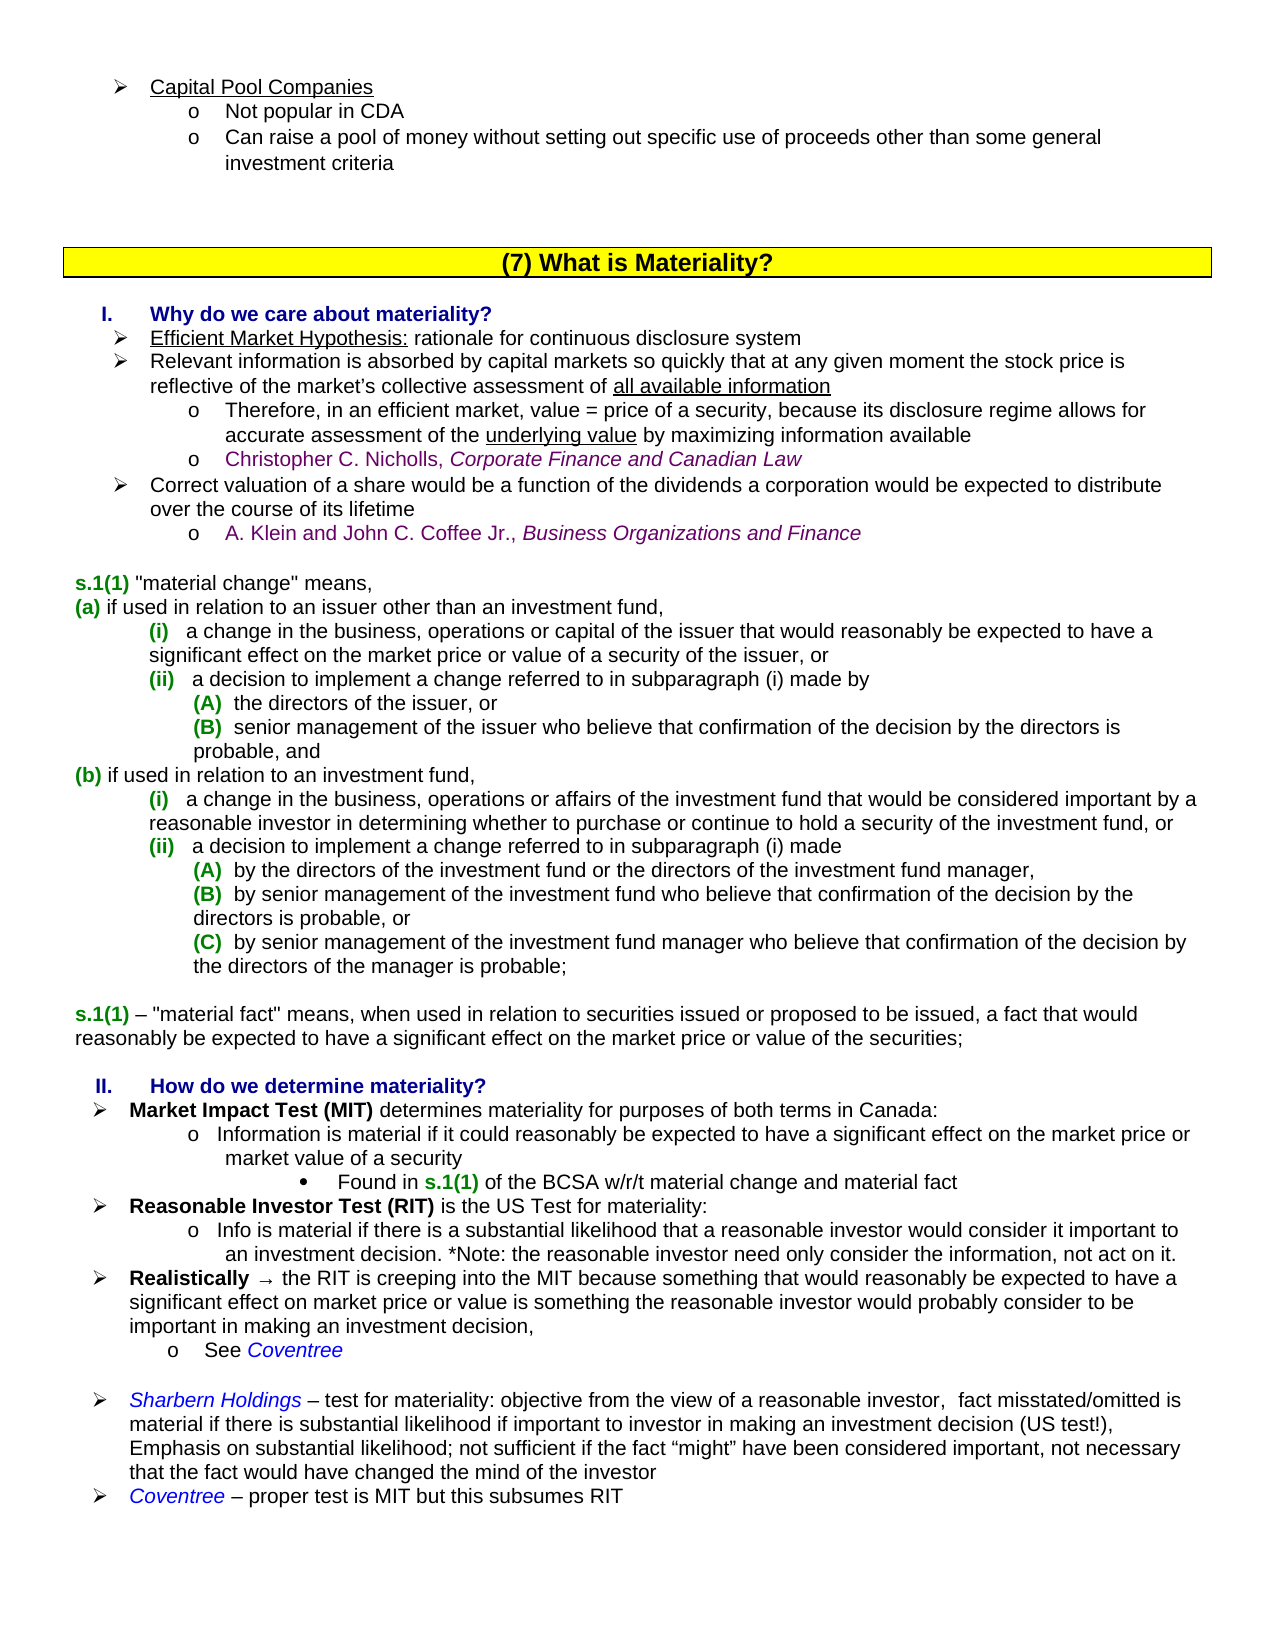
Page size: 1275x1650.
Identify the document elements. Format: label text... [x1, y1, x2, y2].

text (C) by senior management of the investment fund manager who believe that confirmation of the decision by the directors of the manager is probable; [193, 930, 1200, 978]
text s.1(1) – "material fact" means, when used in relation to securities issued or proposed to be issued, a fact that would reasonably be expected to have a significant effect on the market price or value of the securities; [75, 1002, 1200, 1050]
list Therefore, in an efficient market, value = price of a security, because its disclosure regime allows for accurate assessment of the underlying value by maximizing information available [187, 397, 1200, 447]
text o Information is material if it could reasonably be expected to have a significant effect on the market price or market value of a security [187, 1122, 1200, 1170]
list How do we determine materiality? [112, 1074, 1200, 1098]
list Why do we care about materiality? [112, 301, 1200, 325]
list Capital Pool Companies [112, 75, 1200, 99]
table_header (7) What is Materiality? [64, 248, 1211, 276]
text (b) if used in relation to an investment fund, [75, 762, 1200, 786]
list Sharbern Holdings – test for materiality: objective from the view of a reasonable investor, fact misstated/omitted is material if there is substantial likelihood if important to investor in making an investment decision (US test!), Emphasis on substantial likelihood; not sufficient if the fact “might” have been considered important, not necessary that the fact would have changed the mind of the investor [92, 1388, 1200, 1484]
text (a) if used in relation to an issuer other than an investment fund, [75, 595, 1200, 619]
list Relevant information is absorbed by capital markets so quickly that at any given moment the stock price is reflective of the market’s collective assessment of all available information [112, 349, 1200, 397]
list Realistically → the RIT is creeping into the MIT because something that would reasonably be expected to have a significant effect on market price or value is something the reasonable investor would probably consider to be important in making an investment decision, [92, 1266, 1200, 1338]
list Correct valuation of a share would be a function of the dividends a corporation would be expected to distribute over the course of its lifetime [112, 473, 1200, 521]
list A. Klein and John C. Coffee Jr., Business Organizations and Finance [187, 521, 1200, 547]
list Found in s.1(1) of the BCSA w/r/t material change and material fact [300, 1170, 1200, 1194]
text (i) a change in the business, operations or affairs of the investment fund that would be considered important by a reasonable investor in determining whether to purchase or continue to hold a security of the investment fund, or [149, 786, 1200, 834]
text s.1(1) "material change" means, [75, 571, 1200, 595]
list Christopher C. Nicholls, Corporate Finance and Canadian Law [187, 447, 1200, 473]
text (ii) a decision to implement a change referred to in subparagraph (i) made by [149, 667, 1200, 691]
list Coventree – proper test is MIT but this subsumes RIT [92, 1484, 1200, 1508]
list Market Impact Test (MIT) determines materiality for purposes of both terms in Canada: [92, 1098, 1200, 1122]
text (B) by senior management of the investment fund who believe that confirmation of the decision by the directors is probable, or [193, 882, 1200, 930]
list Reasonable Investor Test (RIT) is the US Test for materiality: [92, 1194, 1200, 1218]
list See Coventree [167, 1338, 1200, 1364]
text (ii) a decision to implement a change referred to in subparagraph (i) made [149, 834, 1200, 858]
text (i) a change in the business, operations or capital of the issuer that would reasonably be expected to have a significant effect on the market price or value of a security of the issuer, or [149, 619, 1200, 667]
text (B) senior management of the issuer who believe that confirmation of the decision by the directors is probable, and [193, 714, 1200, 762]
list Can raise a pool of money without setting out specific use of proceeds other than some general investment criteria [187, 125, 1200, 175]
text (A) the directors of the issuer, or [193, 691, 1200, 714]
text (A) by the directors of the investment fund or the directors of the investment fund manager, [193, 858, 1200, 882]
list Efficient Market Hypothesis: rationale for continuous disclosure system [112, 325, 1200, 349]
text o Info is material if there is a substantial likelihood that a reasonable investor would consider it important to an investment decision. *Note: the reasonable investor need only consider the information, not act on it. [187, 1218, 1200, 1266]
list Not popular in CDA [187, 99, 1200, 125]
